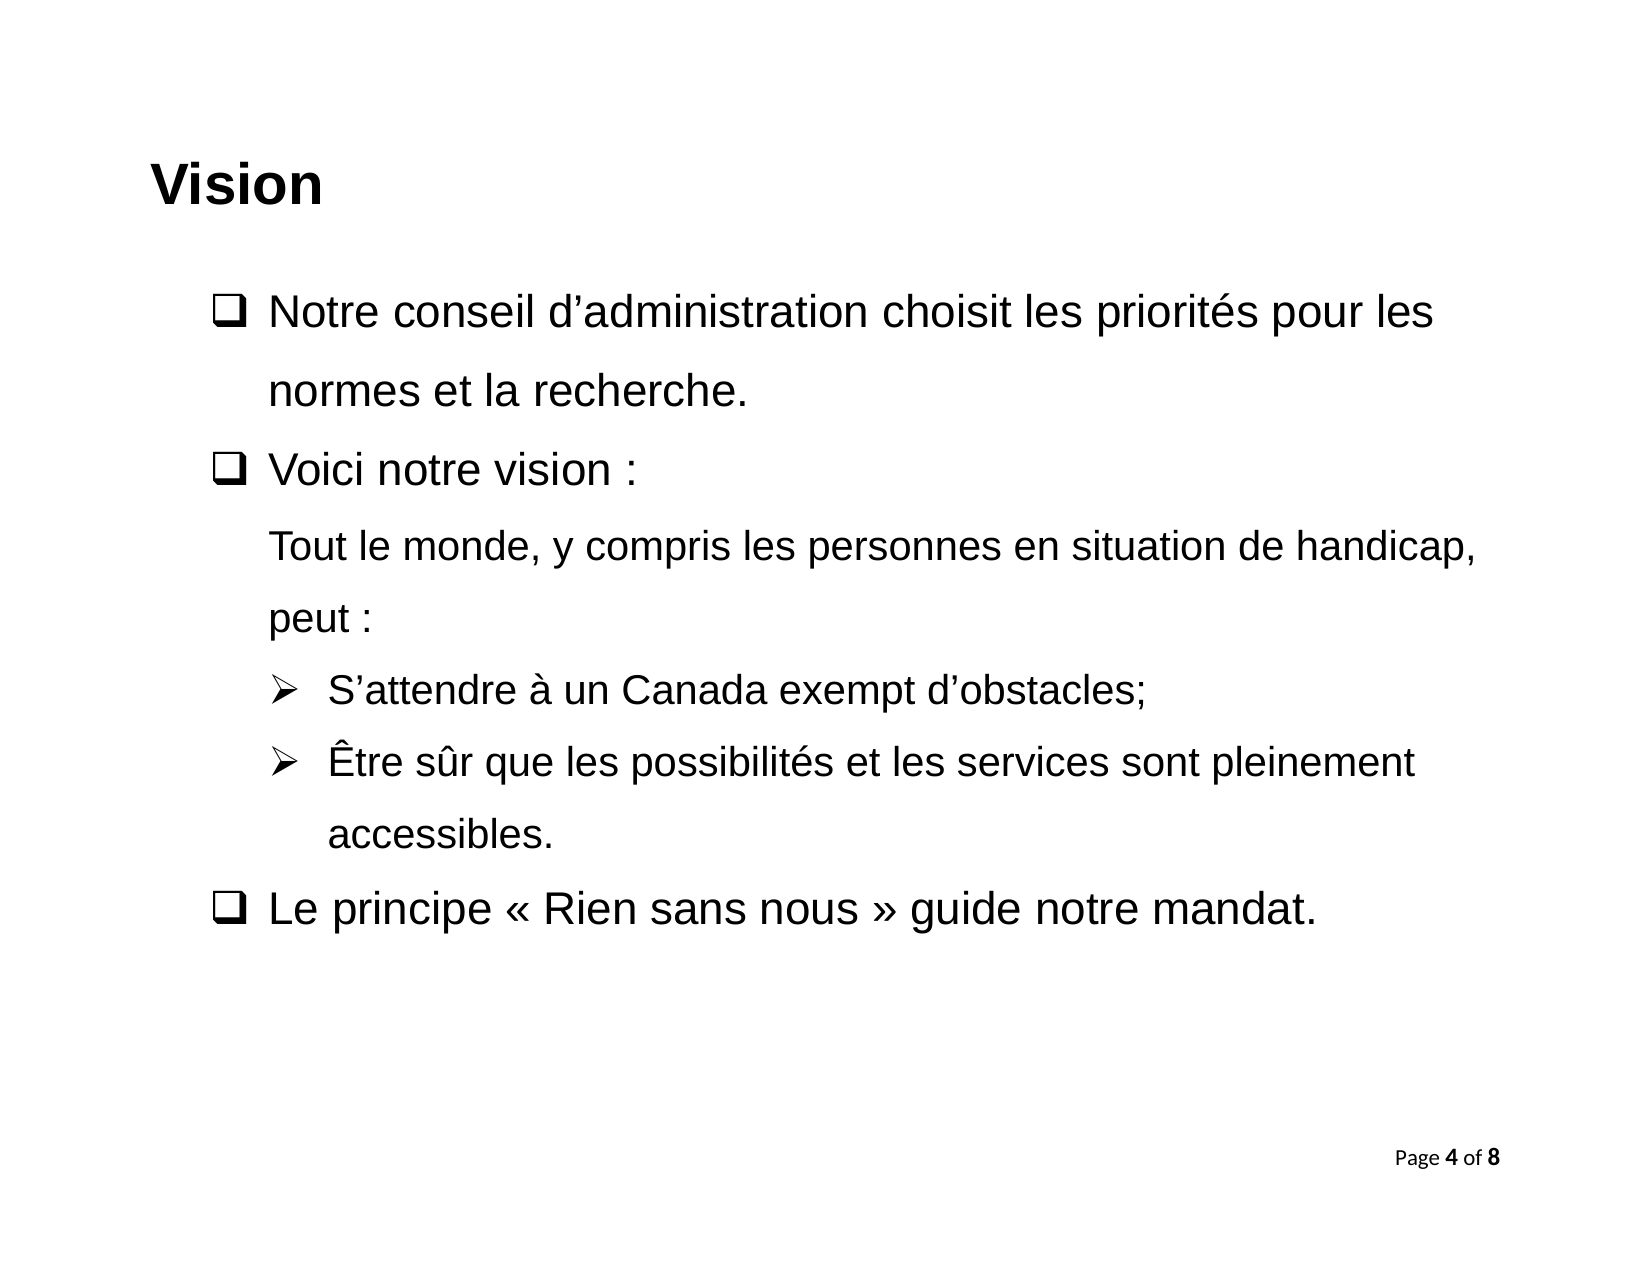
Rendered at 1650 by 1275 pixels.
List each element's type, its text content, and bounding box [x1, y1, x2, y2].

subtitle Vision [150, 150, 1500, 217]
subtitle Tout le monde, y compris les personnes en situation de handicap, peut : [268, 522, 1500, 641]
subtitle Notre conseil d’administration choisit les priorités pour les normes et la recherche. [209, 284, 1500, 416]
subtitle Voici notre vision : [209, 442, 1500, 495]
list S’attendre à un Canada exempt d’obstacles; [268, 665, 1500, 713]
subtitle Le principe « Rien sans nous » guide notre mandat. [209, 881, 1500, 934]
list Être sûr que les possibilités et les services sont pleinement accessibles. [268, 737, 1500, 857]
